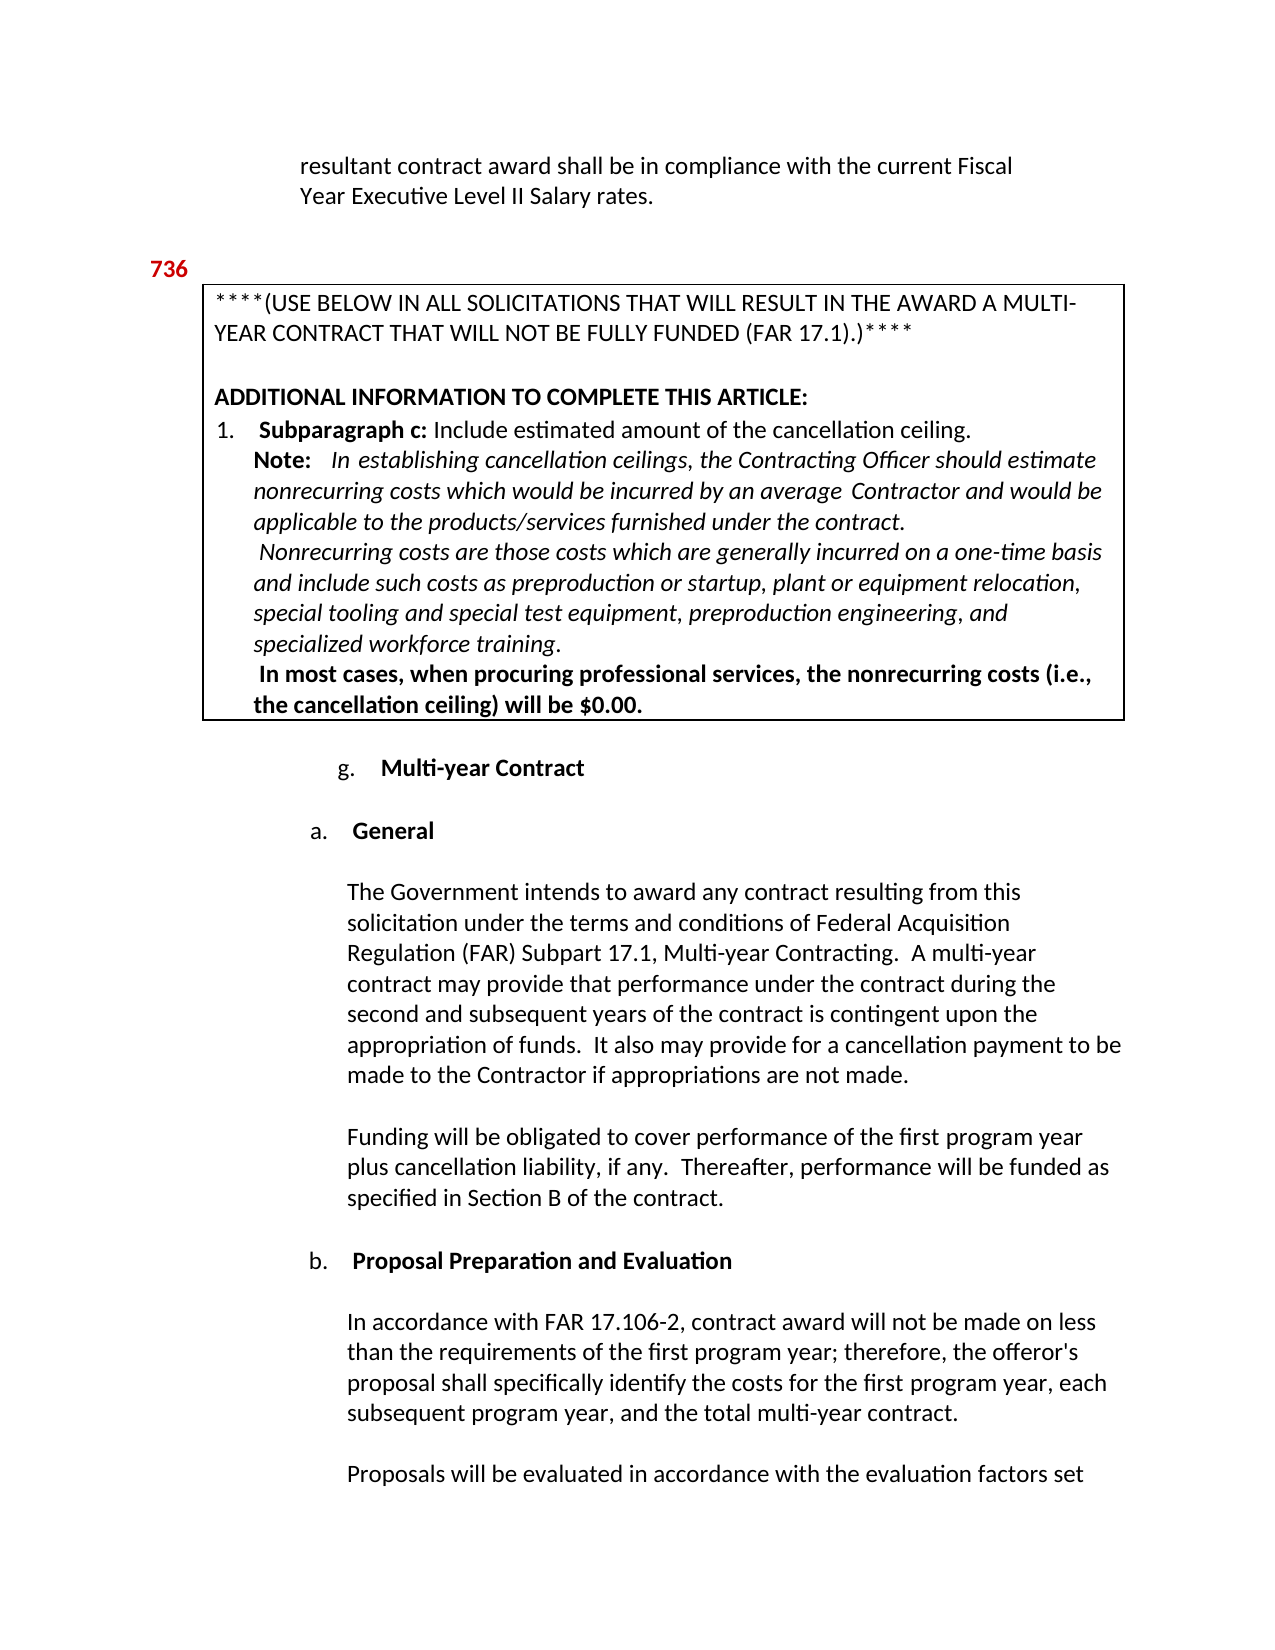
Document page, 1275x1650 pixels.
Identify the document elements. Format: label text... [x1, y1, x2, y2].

list General The Government intends to award any contract resulting from this solicitation under the terms and conditions of Federal Acquisition Regulation (FAR) Subpart 17.1, Multi-year Contracting. A multi-year contract may provide that performance under the contract during the second and subsequent years of the contract is contingent upon the appropriation of funds. It also may provide for a cancellation payment to be made to the Contractor if appropriations are not made. Funding will be obligated to cover performance of the first program year plus cancellation liability, if any. Thereafter, performance will be funded as specified in Section B of the contract. [328, 816, 1125, 1212]
list Multi-year Contract [337, 752, 975, 783]
text 736 [150, 253, 1125, 283]
table_header ****(USE BELOW IN ALL SOLICITATIONS THAT WILL RESULT IN THE AWARD A MULTI-YEAR CONTRACT THAT WILL NOT BE FULLY FUNDED (FAR 17.1).)**** ADDITIONAL INFORMATION TO COMPLETE THIS ARTICLE: Subparagraph c: Include estimated amount of the cancellation ceiling. Note: In establishing cancellation ceilings, the Contracting Officer should estimate nonrecurring costs which would be incurred by an average Contractor and would be applicable to the products/services furnished under the contract. Nonrecurring costs are those costs which are generally incurred on a one-time basis and include such costs as preproduction or startup, plant or equipment relocation, special tooling and special test equipment, preproduction engineering, and specialized workforce training. In most cases, when procuring professional services, the nonrecurring costs (i.e., the cancellation ceiling) will be $0.00. [204, 285, 1123, 719]
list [328, 1245, 1125, 1489]
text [300, 150, 1116, 211]
